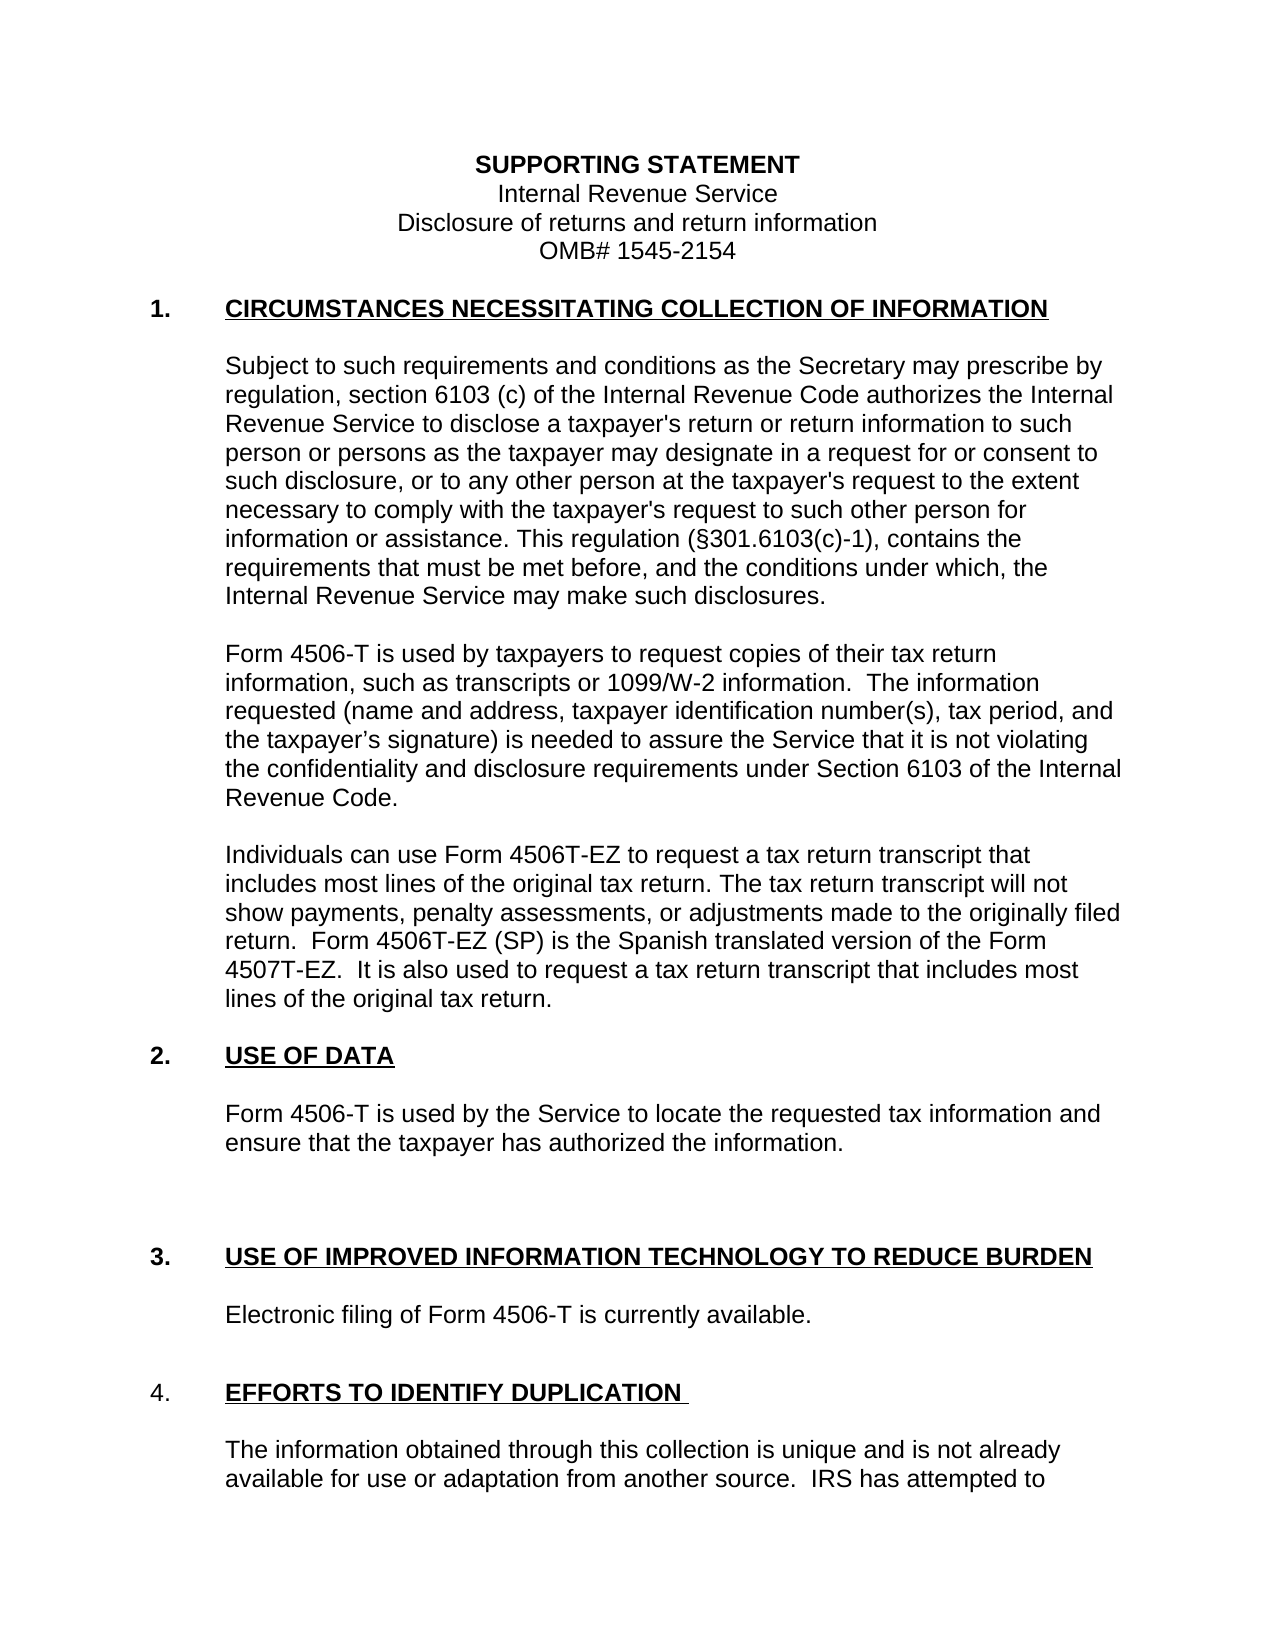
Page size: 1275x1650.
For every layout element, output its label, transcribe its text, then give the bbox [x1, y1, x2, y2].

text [225, 1435, 1125, 1493]
text Electronic filing of Form 4506-T is currently available. [225, 1299, 1125, 1328]
list CIRCUMSTANCES NECESSITATING COLLECTION OF INFORMATION [150, 294, 1125, 322]
list USE OF IMPROVED INFORMATION TECHNOLOGY TO REDUCE BURDEN [150, 1242, 1125, 1271]
text SUPPORTING STATEMENT [150, 150, 1125, 179]
list USE OF DATA [150, 1041, 1125, 1070]
list EFFORTS TO IDENTIFY DUPLICATION [150, 1378, 1125, 1407]
text Form 4506-T is used by the Service to locate the requested tax information and ensure that the taxpayer has authorized the information. [225, 1099, 1125, 1156]
text Subject to such requirements and conditions as the Secretary may prescribe by regulation, section 6103 (c) of the Internal Revenue Code authorizes the Internal Revenue Service to disclose a taxpayer's return or return information to such person or persons as the taxpayer may designate in a request for or consent to such disclosure, or to any other person at the taxpayer's request to the extent necessary to comply with the taxpayer's request to such other person for information or assistance. This regulation (§301.6103(c)-1), contains the requirements that must be met before, and the conditions under which, the Internal Revenue Service may make such disclosures. [225, 351, 1125, 610]
text Internal Revenue Service [150, 179, 1125, 207]
text OMB# 1545-2154 [150, 236, 1125, 265]
text Disclosure of returns and return information [150, 207, 1125, 236]
text Individuals can use Form 4506T-EZ to request a tax return transcript that includes most lines of the original tax return. The tax return transcript will not show payments, penalty assessments, or adjustments made to the originally filed return. Form 4506T-EZ (SP) is the Spanish translated version of the Form 4507T-EZ. It is also used to request a tax return transcript that includes most lines of the original tax return. [225, 840, 1125, 1012]
text Form 4506-T is used by taxpayers to request copies of their tax return information, such as transcripts or 1099/W-2 information. The information requested (name and address, taxpayer identification number(s), tax period, and the taxpayer’s signature) is needed to assure the Service that it is not violating the confidentiality and disclosure requirements under Section 6103 of the Internal Revenue Code. [225, 639, 1125, 811]
